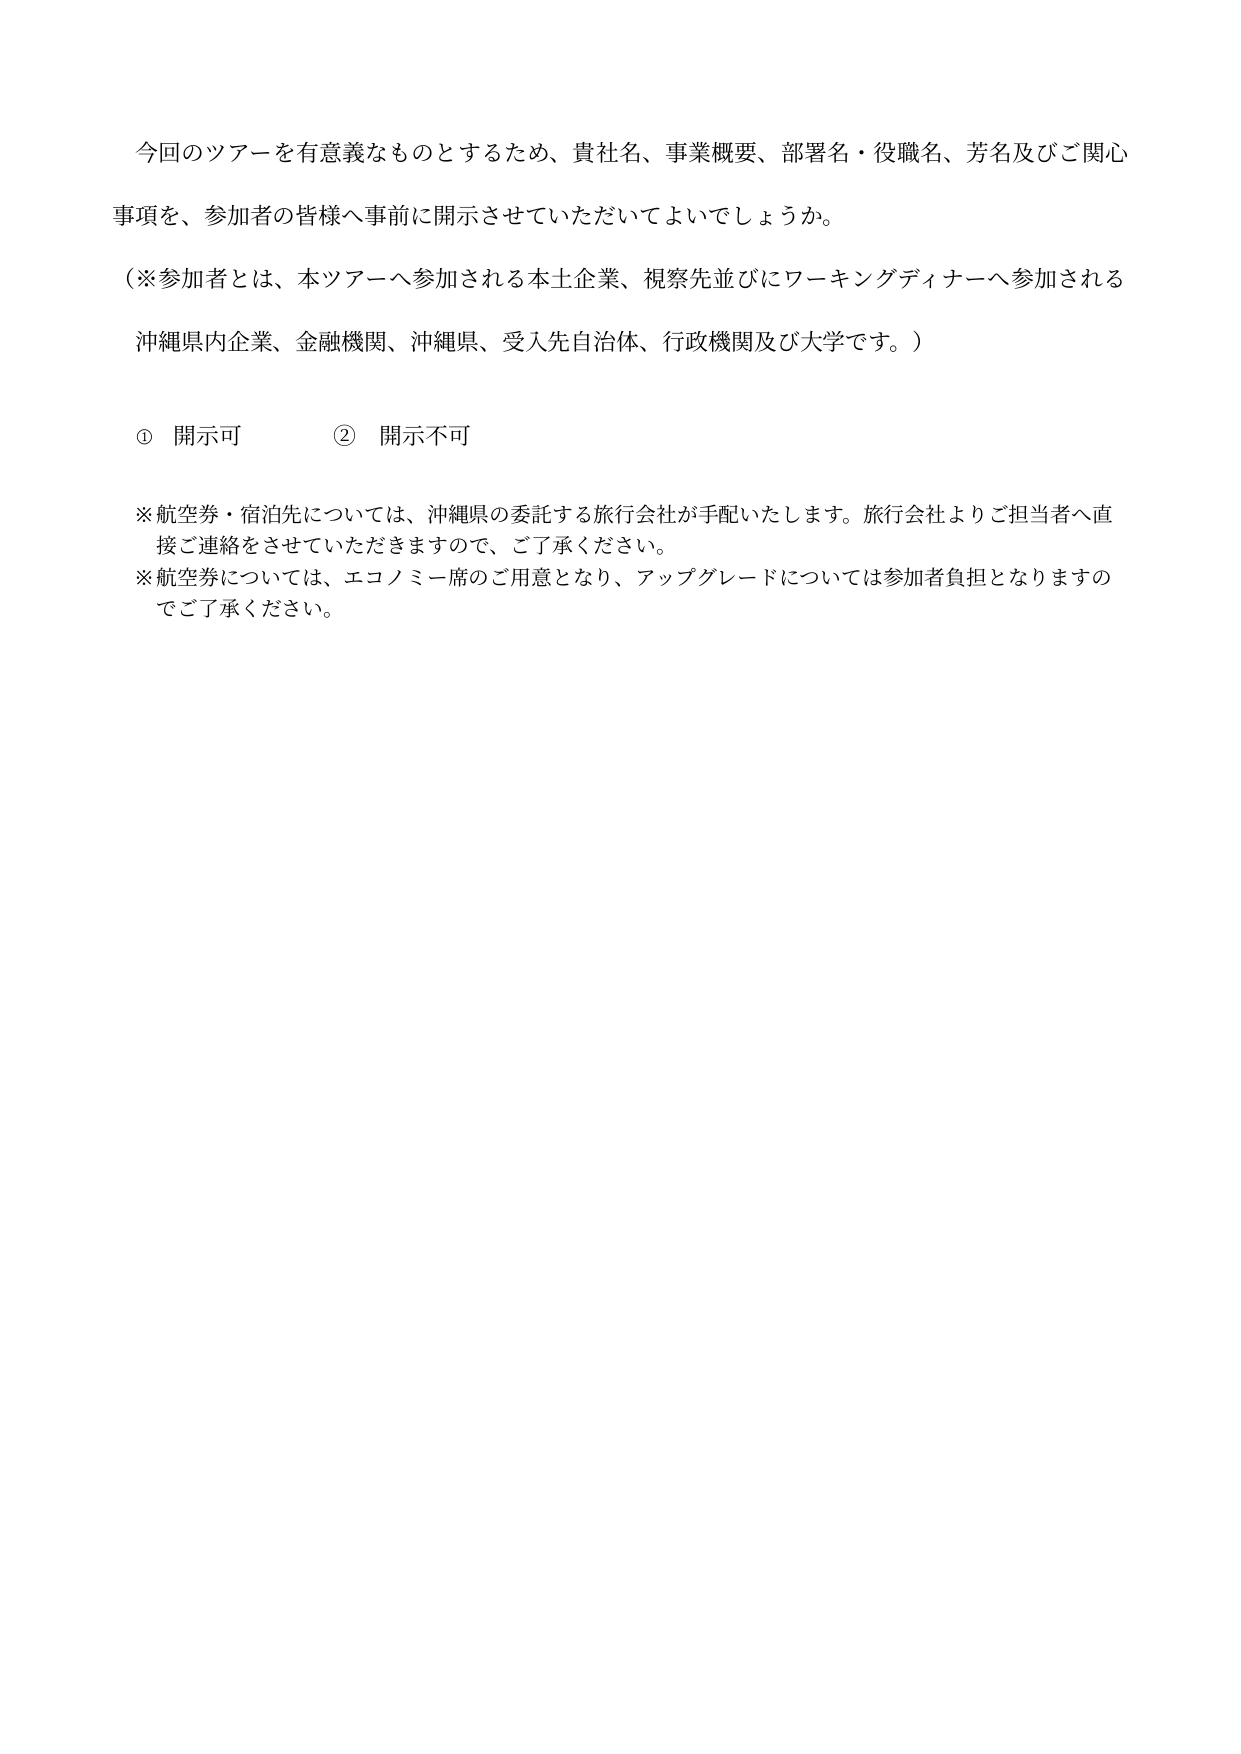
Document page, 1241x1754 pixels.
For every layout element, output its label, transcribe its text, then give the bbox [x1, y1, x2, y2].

list 航空券・宿泊先については、沖縄県の委託する旅行会社が手配いたします。旅行会社よりご担当者へ直接ご連絡をさせていただきますので、ご了承ください。 [135, 497, 1128, 560]
text 今回のツアーを有意義なものとするため、貴社名、事業概要、部署名・役職名、芳名及びご関心事項を、参加者の皆様へ事前に開示させていただいてよいでしょうか。 [112, 120, 1128, 246]
list 航空券については、エコノミー席のご用意となり、アップグレードについては参加者負担となりますのでご了承ください。 [135, 560, 1128, 623]
list 開示可 ② 開示不可 [136, 403, 1128, 466]
text （※参加者とは、本ツアーへ参加される本土企業、視察先並びにワーキングディナーへ参加される沖縄県内企業、金融機関、沖縄県、受入先自治体、行政機関及び大学です。） [112, 246, 1128, 372]
